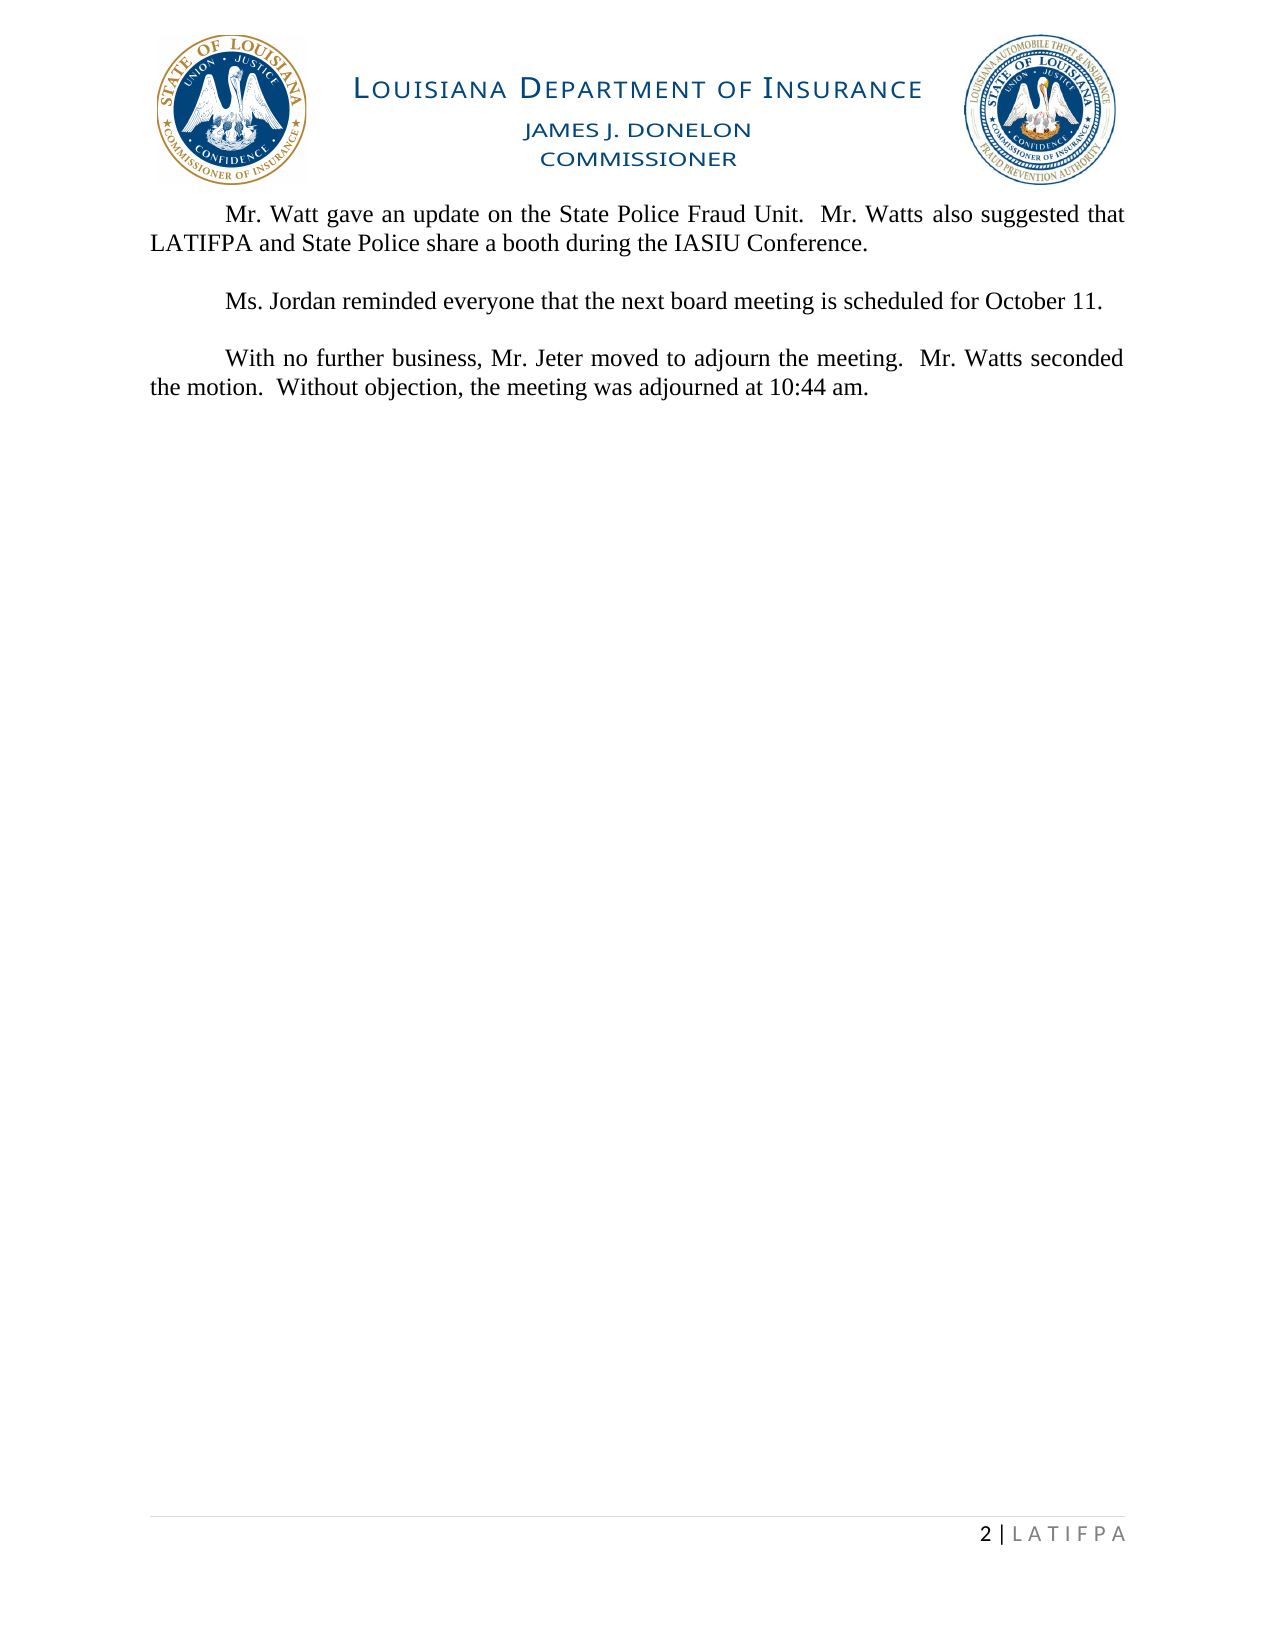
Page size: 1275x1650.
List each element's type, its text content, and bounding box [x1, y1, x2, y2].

text Ms. Jordan reminded everyone that the next board meeting is scheduled for October 11. [150, 286, 1125, 314]
text With no further business, Mr. Jeter moved to adjourn the meeting. Mr. Watts seconded the motion. Without objection, the meeting was adjourned at 10:44 am. [150, 343, 1125, 401]
text Mr. Watt gave an update on the State Police Fraud Unit. Mr. Watts also suggested that LATIFPA and State Police share a booth during the IASIU Conference. [150, 199, 1125, 257]
picture [157, 35, 307, 185]
picture [964, 34, 1116, 185]
